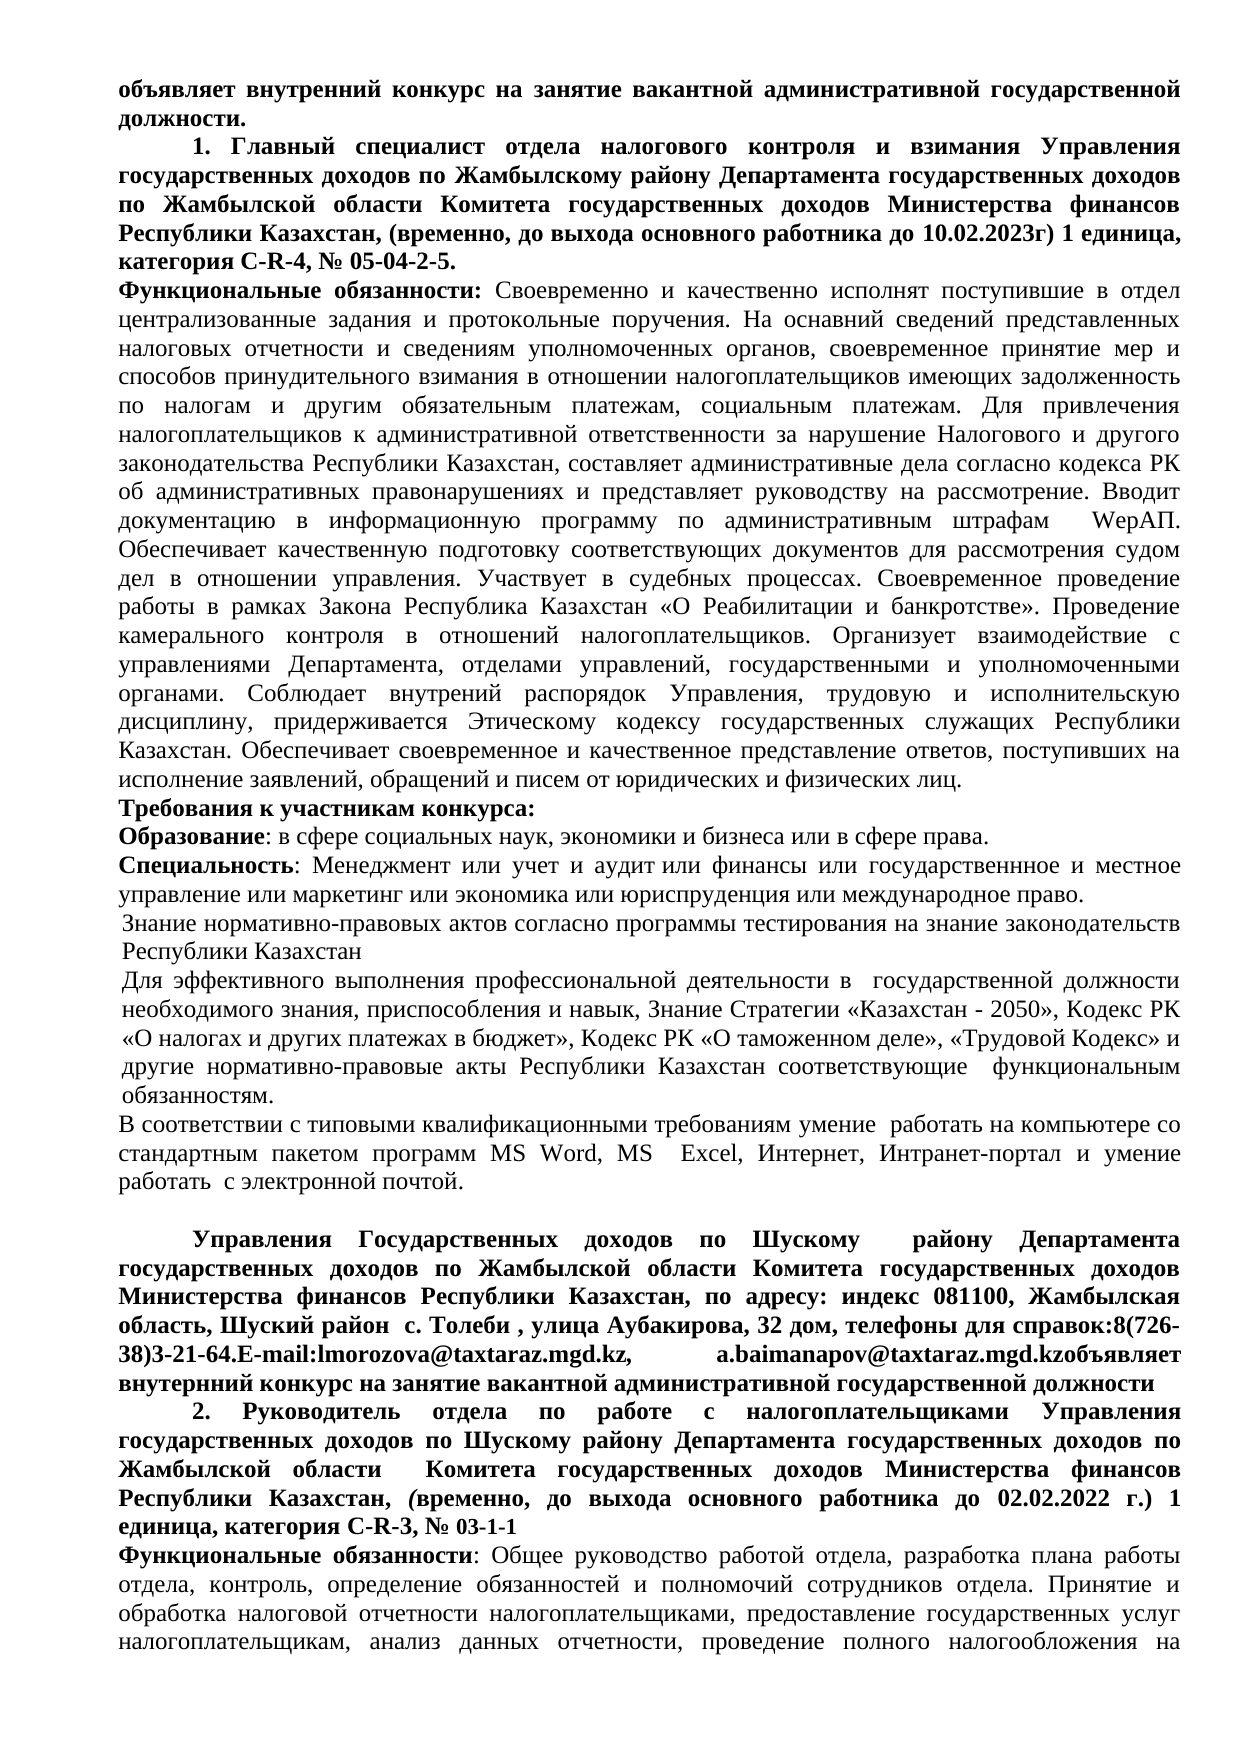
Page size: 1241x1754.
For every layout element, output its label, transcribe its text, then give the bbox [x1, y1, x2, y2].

text В соответствии с типовыми квалификационными требованиям умение работать на компьютере со стандартным пакетом программ MS Word, MS Excel, Интернет, Интранет-портал и умение работать с электронной почтой. [118, 1109, 1181, 1195]
text Специальность: Менеджмент или учет и аудит или финансы или государственнное и местное управление или маркетинг или экономика или юриспруденция или международное право. [118, 850, 1181, 908]
text Образование: в сфере социальных наук, экономики и бизнеса или в сфере права. [118, 821, 1181, 850]
text Для эффективного выполнения профессиональной деятельности в государственной должности необходимого знания, приспособления и навык, Знание Стратегии «Казахстан - 2050», Кодекс РК «О налогах и других платежах в бюджет», Кодекс РК «О таможенном деле», «Трудовой Кодекс» и другие нормативно-правовые акты Республики Казахстан соответствующие функциональным обязанностям. [122, 965, 1181, 1109]
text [118, 1540, 1181, 1655]
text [118, 74, 1181, 131]
text Знание нормативно-правовых актов согласно программы тестирования на знание законодательств Республики Казахстан [122, 908, 1181, 965]
text 2. Руководитель отдела по работе с налогоплательщиками Управления государственных доходов по Шускому району Департамента государственных доходов по Жамбылской области Комитета государственных доходов Министерства финансов Республики Казахстан, (временно, до выхода основного работника до 02.02.2022 г.) 1 единица, категория C-R-3, № 03-1-1 [118, 1396, 1181, 1540]
text Управления Государственных доходов по Шускому району Департамента государственных доходов по Жамбылской области Комитета государственных доходов Министерства финансов Республики Казахстан, по адресу: индекс 081100, Жамбылская область, Шуский район с. Толеби , улица Аубакирова, 32 дом, телефоны для справок:8(726-38)3-21-64.E-mail:lmorozova@taxtaraz.mgd.kz, a.baimanapov@taxtaraz.mgd.kzобъявляет внутернний конкурс на занятие вакантной административной государственной должности [118, 1224, 1181, 1396]
text 1. Главный специалист отдела налогового контроля и взимания Управления государственных доходов по Жамбылскому району Департамента государственных доходов по Жамбылской области Комитета государственных доходов Министерства финансов Республики Казахстан, (временно, до выхода основного работника до 10.02.2023г) 1 единица, категория C-R-4, № 05-04-2-5. [118, 131, 1181, 275]
text Функциональные обязанности: Своевременно и качественно исполнят поступившие в отдел централизованные задания и протокольные поручения. На оснавний сведений представленных налоговых отчетности и сведениям уполномоченных органов, своевременное принятие мер и способов принудительного взимания в отношении налогоплательщиков имеющих задолженность по налогам и другим обязательным платежам, социальным платежам. Для привлечения налогоплательщиков к административной ответственности за нарушение Налогового и другого законодательства Республики Казахстан, составляет административные дела согласно кодекса РК об административных правонарушениях и представляет руководству на рассмотрение. Вводит документацию в информационную программу по административным штрафам WepАП. Обеспечивает качественную подготовку соответствующих документов для рассмотрения судом дел в отношении управления. Участвует в судебных процессах. Своевременное проведение работы в рамках Закона Республика Казахстан «О Реабилитации и банкротстве». Проведение камерального контроля в отношений налогоплательщиков. Организует взаимодействие с управлениями Департамента, отделами управлений, государственными и уполномоченными органами. Соблюдает внутрений распорядок Управления, трудовую и исполнительскую дисциплину, придерживается Этическому кодексу государственных служащих Республики Казахстан. Обеспечивает своевременное и качественное представление ответов, поступивших на исполнение заявлений, обращений и писем от юридических и физических лиц. [118, 275, 1181, 793]
text Требования к участникам конкурса: [118, 793, 1181, 821]
